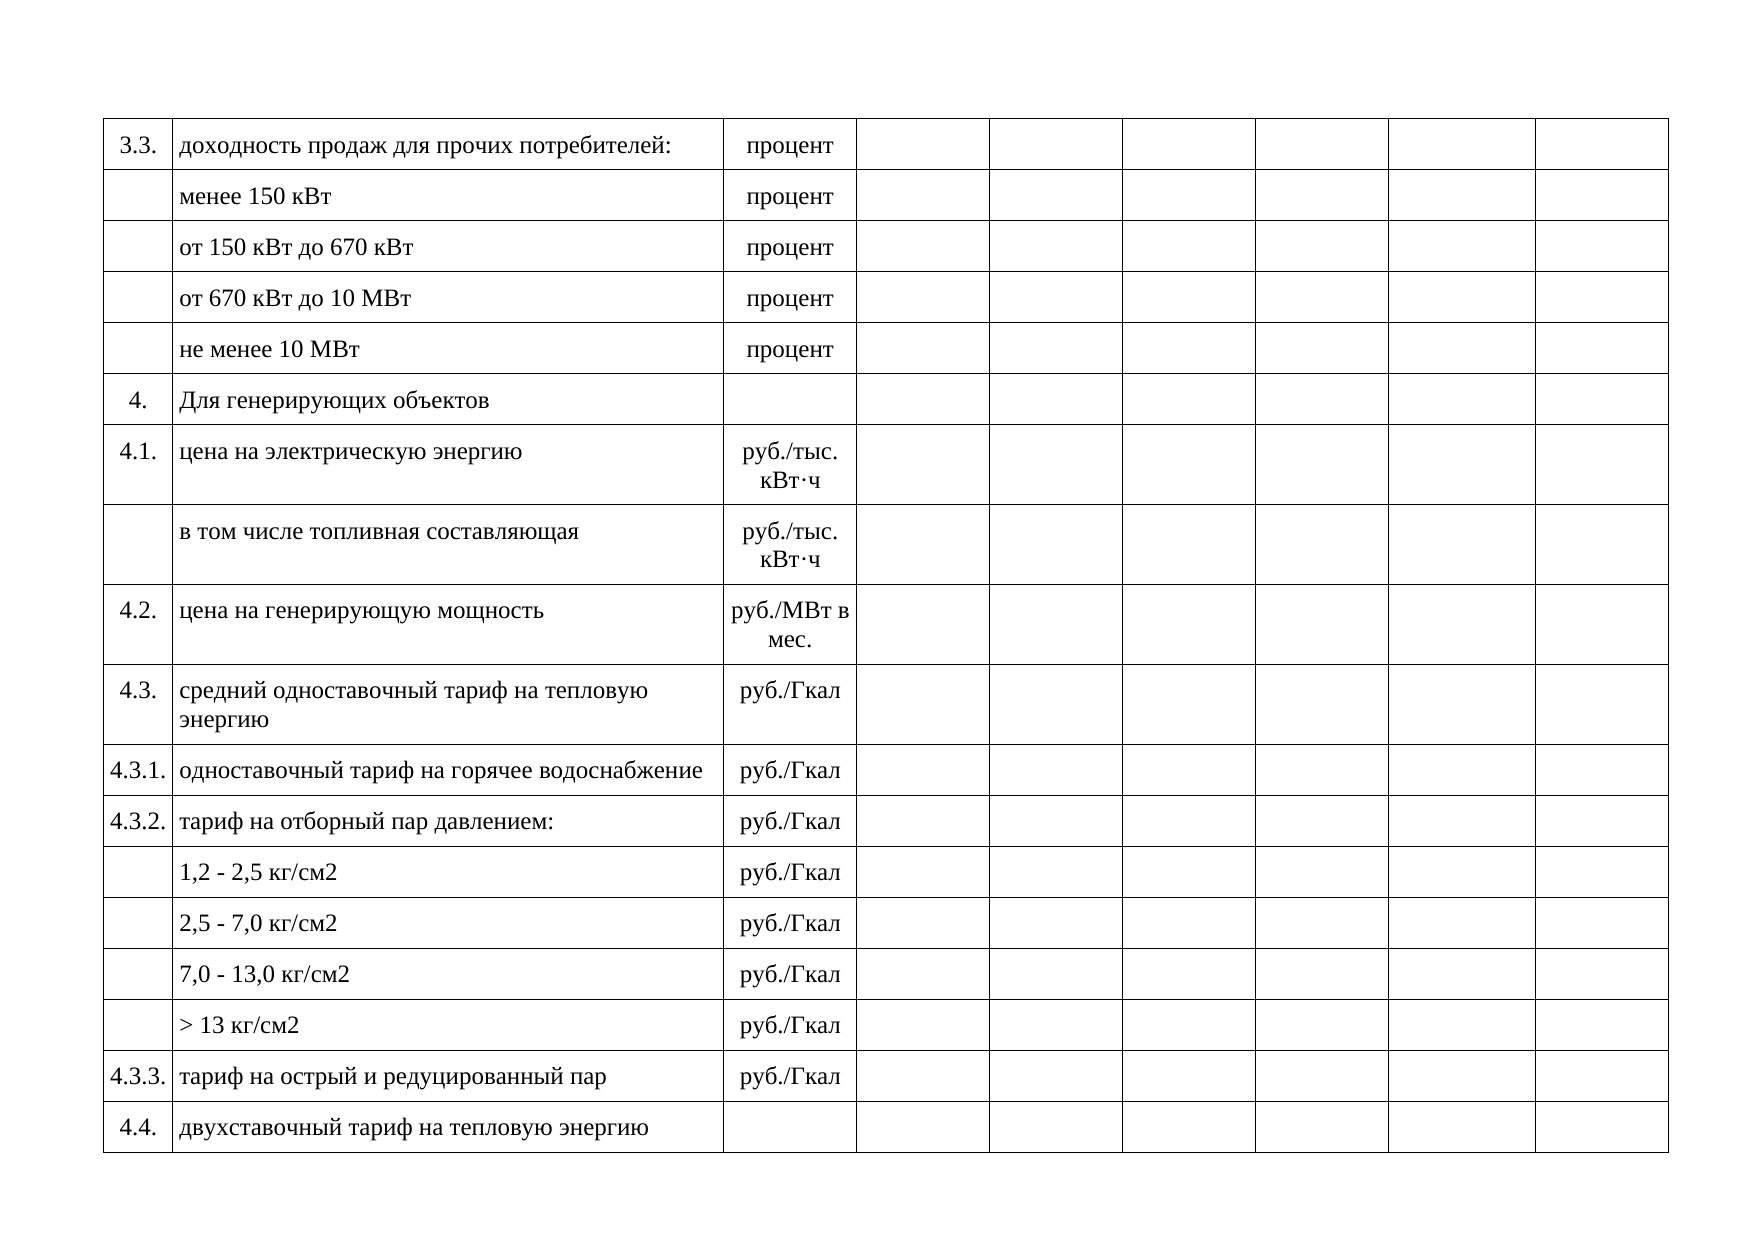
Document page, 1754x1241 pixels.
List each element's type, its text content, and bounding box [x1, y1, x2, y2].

table_cell [1536, 221, 1668, 271]
table_cell [1256, 323, 1388, 373]
table_cell [990, 119, 1122, 169]
table_cell [104, 898, 172, 948]
table_cell [1536, 323, 1668, 373]
table_cell [1536, 272, 1668, 322]
table_cell [1536, 949, 1668, 999]
table_cell [1123, 665, 1255, 743]
table_cell [857, 119, 989, 169]
table_cell руб./МВт в мес. [724, 585, 856, 664]
table_cell [857, 505, 989, 584]
table_cell [104, 170, 172, 220]
table_cell [1256, 374, 1388, 424]
table_cell [990, 1000, 1122, 1050]
table_cell [1389, 796, 1535, 846]
table_cell [1389, 221, 1535, 271]
table_cell от 670 кВт до 10 МВт [173, 272, 723, 322]
table_cell [1256, 847, 1388, 897]
table_cell [1123, 170, 1255, 220]
table_cell 3.3. [104, 119, 172, 169]
table_cell [1123, 505, 1255, 584]
table_cell руб./тыс. кВт·ч [724, 425, 856, 504]
table_cell [1389, 119, 1535, 169]
table_cell руб./Гкал [724, 949, 856, 999]
table_cell [1389, 949, 1535, 999]
table_cell [1256, 1051, 1388, 1101]
table_cell процент [724, 272, 856, 322]
table_cell тариф на острый и редуцированный пар [173, 1051, 723, 1101]
table_cell [1256, 796, 1388, 846]
table_cell [1536, 374, 1668, 424]
table_cell [857, 221, 989, 271]
table_cell руб./Гкал [724, 665, 856, 743]
table_cell [857, 585, 989, 664]
table_cell руб./Гкал [724, 898, 856, 948]
table_cell [1123, 221, 1255, 271]
table_cell [990, 898, 1122, 948]
table_cell руб./тыс. кВт·ч [724, 505, 856, 584]
table_cell процент [724, 221, 856, 271]
table_cell [1256, 898, 1388, 948]
table_cell [1123, 374, 1255, 424]
table_cell [1123, 745, 1255, 794]
table_cell [1389, 1051, 1535, 1101]
table_cell 4. [104, 374, 172, 424]
table_cell [1123, 323, 1255, 373]
table_cell [990, 1102, 1122, 1152]
table_cell процент [724, 170, 856, 220]
table_cell менее 150 кВт [173, 170, 723, 220]
table_cell 2,5 - 7,0 кг/см2 [173, 898, 723, 948]
table_cell 4.3. [104, 665, 172, 743]
table_cell [990, 949, 1122, 999]
table_cell 4.1. [104, 425, 172, 504]
table_cell [990, 323, 1122, 373]
table_cell [104, 272, 172, 322]
table_cell [1256, 221, 1388, 271]
table_cell [990, 374, 1122, 424]
table_cell [1389, 1000, 1535, 1050]
table_cell цена на генерирующую мощность [173, 585, 723, 664]
table_cell не менее 10 МВт [173, 323, 723, 373]
table_cell [1536, 1000, 1668, 1050]
table_cell [1389, 665, 1535, 743]
table_cell [104, 949, 172, 999]
table_cell [857, 170, 989, 220]
table_cell [990, 745, 1122, 794]
table_cell [1536, 505, 1668, 584]
table_cell [1389, 1102, 1535, 1152]
table_cell от 150 кВт до 670 кВт [173, 221, 723, 271]
table_cell [1123, 119, 1255, 169]
table_cell 1,2 - 2,5 кг/см2 [173, 847, 723, 897]
table_cell [857, 847, 989, 897]
table_cell [857, 1102, 989, 1152]
table_cell [857, 425, 989, 504]
table_cell средний одноставочный тариф на тепловую энергию [173, 665, 723, 743]
table_cell [1256, 505, 1388, 584]
table_cell [1536, 119, 1668, 169]
table_cell [1256, 119, 1388, 169]
table_cell Для генерирующих объектов [173, 374, 723, 424]
table_cell двухставочный тариф на тепловую энергию [173, 1102, 723, 1152]
table_cell [1536, 898, 1668, 948]
table_cell [857, 1051, 989, 1101]
table_cell [1123, 898, 1255, 948]
table_cell [104, 1000, 172, 1050]
table_cell тариф на отборный пар давлением: [173, 796, 723, 846]
table_cell цена на электрическую энергию [173, 425, 723, 504]
table_cell [857, 1000, 989, 1050]
table_cell [1256, 170, 1388, 220]
table_cell [857, 323, 989, 373]
table_cell [1256, 665, 1388, 743]
table_cell [1536, 665, 1668, 743]
table_cell руб./Гкал [724, 1000, 856, 1050]
table_cell руб./Гкал [724, 745, 856, 794]
table_cell 4.2. [104, 585, 172, 664]
table_cell [990, 1051, 1122, 1101]
table_cell [990, 221, 1122, 271]
table_cell [1536, 425, 1668, 504]
table_cell [1389, 425, 1535, 504]
table_cell [1536, 1102, 1668, 1152]
table_cell 4.4. [104, 1102, 172, 1152]
table_cell 4.3.3. [104, 1051, 172, 1101]
table_cell [1256, 745, 1388, 794]
table_cell [1389, 745, 1535, 794]
table_cell > 13 кг/см2 [173, 1000, 723, 1050]
table_cell [1256, 1000, 1388, 1050]
table_cell [857, 796, 989, 846]
table_cell [1123, 1102, 1255, 1152]
table_cell [1256, 585, 1388, 664]
table_cell доходность продаж для прочих потребителей: [173, 119, 723, 169]
table_cell 4.3.2. [104, 796, 172, 846]
table_cell [1389, 505, 1535, 584]
table_cell [1256, 425, 1388, 504]
table_cell [990, 796, 1122, 846]
table_cell 4.3.1. [104, 745, 172, 794]
table_cell процент [724, 323, 856, 373]
table_cell [1536, 847, 1668, 897]
table_cell [104, 847, 172, 897]
table_cell [1536, 585, 1668, 664]
table_cell одноставочный тариф на горячее водоснабжение [173, 745, 723, 794]
table_cell [104, 221, 172, 271]
table_cell [1536, 1051, 1668, 1101]
table_cell [1123, 1000, 1255, 1050]
table_cell [1389, 898, 1535, 948]
table_cell [1123, 796, 1255, 846]
table_cell [857, 949, 989, 999]
table_cell [1123, 949, 1255, 999]
table_cell [1536, 796, 1668, 846]
table_cell [990, 272, 1122, 322]
table_cell [1123, 1051, 1255, 1101]
table_cell [990, 505, 1122, 584]
table_cell [104, 323, 172, 373]
table_cell [1389, 323, 1535, 373]
table_cell [1536, 745, 1668, 794]
table_cell [724, 1102, 856, 1152]
table_cell [857, 745, 989, 794]
table_cell [990, 425, 1122, 504]
table_cell [1123, 272, 1255, 322]
table_cell руб./Гкал [724, 847, 856, 897]
table_cell [990, 665, 1122, 743]
table_cell [857, 665, 989, 743]
table_cell [990, 847, 1122, 897]
table_cell руб./Гкал [724, 1051, 856, 1101]
table_cell 7,0 - 13,0 кг/см2 [173, 949, 723, 999]
table_cell руб./Гкал [724, 796, 856, 846]
table_cell [1389, 374, 1535, 424]
table_cell [1389, 170, 1535, 220]
table_cell [857, 374, 989, 424]
table_cell [1256, 949, 1388, 999]
table_cell [104, 505, 172, 584]
table_cell [724, 374, 856, 424]
table_cell [857, 898, 989, 948]
table_cell процент [724, 119, 856, 169]
table_cell в том числе топливная составляющая [173, 505, 723, 584]
table_cell [1389, 847, 1535, 897]
table_cell [1123, 585, 1255, 664]
table_cell [1389, 585, 1535, 664]
table_cell [1389, 272, 1535, 322]
table_cell [1536, 170, 1668, 220]
table_cell [990, 585, 1122, 664]
table_cell [1256, 1102, 1388, 1152]
table_cell [857, 272, 989, 322]
table_cell [1123, 425, 1255, 504]
table_cell [990, 170, 1122, 220]
table_cell [1123, 847, 1255, 897]
table_cell [1256, 272, 1388, 322]
